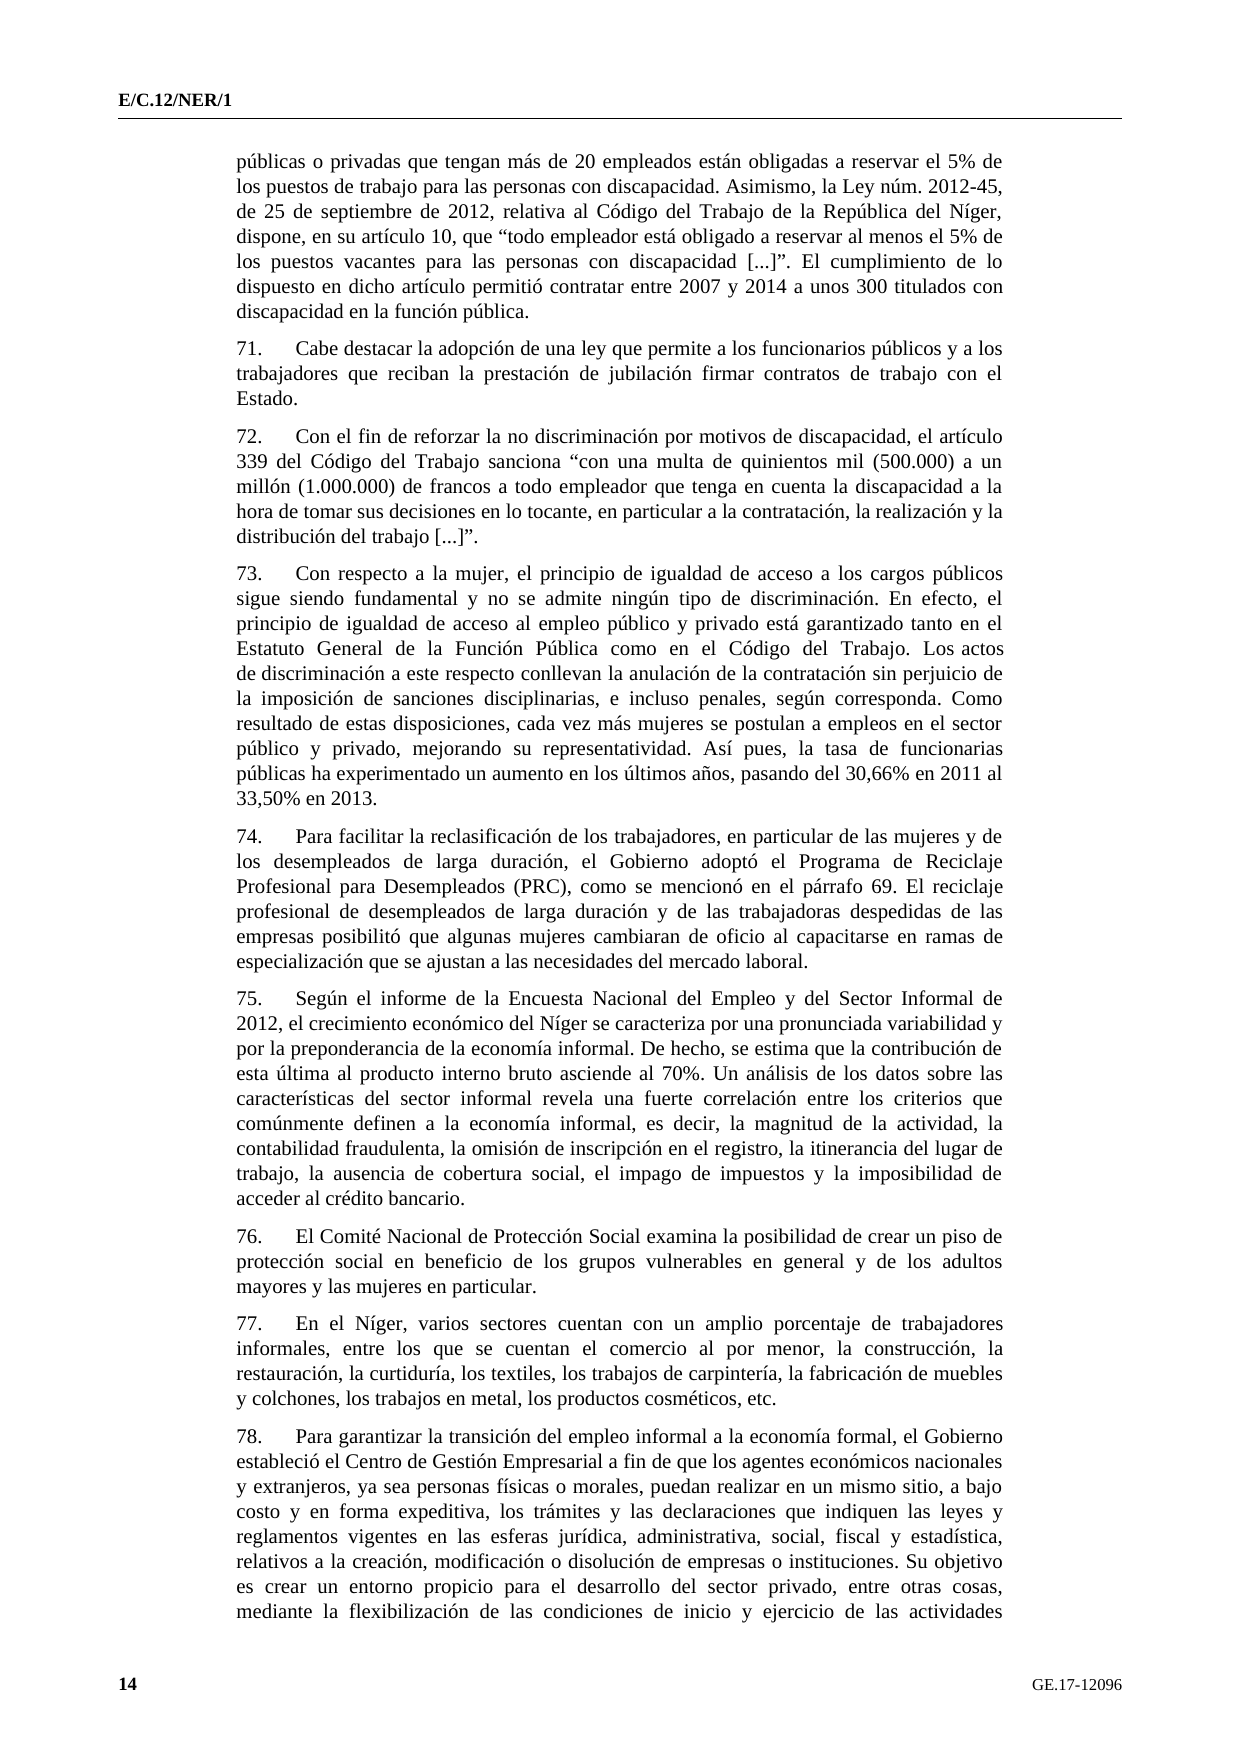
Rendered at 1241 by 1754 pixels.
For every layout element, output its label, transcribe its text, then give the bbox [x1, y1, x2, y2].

text 76. El Comité Nacional de Protección Social examina la posibilidad de crear un piso de protección social en beneficio de los grupos vulnerables en general y de los adultos mayores y las mujeres en particular. [236, 1223, 1004, 1298]
text 77. En el Níger, varios sectores cuentan con un amplio porcentaje de trabajadores informales, entre los que se cuentan el comercio al por menor, la construcción, la restauración, la curtiduría, los textiles, los trabajos de carpintería, la fabricación de muebles y colchones, los trabajos en metal, los productos cosméticos, etc. [236, 1310, 1004, 1410]
text 71. Cabe destacar la adopción de una ley que permite a los funcionarios públicos y a los trabajadores que reciban la prestación de jubilación firmar contratos de trabajo con el Estado. [236, 335, 1004, 410]
text 74. Para facilitar la reclasificación de los trabajadores, en particular de las mujeres y de los desempleados de larga duración, el Gobierno adoptó el Programa de Reciclaje Profesional para Desempleados (PRC), como se mencionó en el párrafo 69. El reciclaje profesional de desempleados de larga duración y de las trabajadoras despedidas de las empresas posibilitó que algunas mujeres cambiaran de oficio al capacitarse en ramas de especialización que se ajustan a las necesidades del mercado laboral. [236, 823, 1004, 973]
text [236, 148, 1004, 323]
text 72. Con el fin de reforzar la no discriminación por motivos de discapacidad, el artículo 339 del Código del Trabajo sanciona “con una multa de quinientos mil (500.000) a un millón (1.000.000) de francos a todo empleador que tenga en cuenta la discapacidad a la hora de tomar sus decisiones en lo tocante, en particular a la contratación, la realización y la distribución del trabajo [...]”. [236, 423, 1004, 548]
text 75. Según el informe de la Encuesta Nacional del Empleo y del Sector Informal de 2012, el crecimiento económico del Níger se caracteriza por una pronunciada variabilidad y por la preponderancia de la economía informal. De hecho, se estima que la contribución de esta última al producto interno bruto asciende al 70%. Un análisis de los datos sobre las características del sector informal revela una fuerte correlación entre los criterios que comúnmente definen a la economía informal, es decir, la magnitud de la actividad, la contabilidad fraudulenta, la omisión de inscripción en el registro, la itinerancia del lugar de trabajo, la ausencia de cobertura social, el impago de impuestos y la imposibilidad de acceder al crédito bancario. [236, 985, 1004, 1210]
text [236, 1423, 1004, 1623]
text 73. Con respecto a la mujer, el principio de igualdad de acceso a los cargos públicos sigue siendo fundamental y no se admite ningún tipo de discriminación. En efecto, el principio de igualdad de acceso al empleo público y privado está garantizado tanto en el Estatuto General de la Función Pública como en el Código del Trabajo. Los actos de discriminación a este respecto conllevan la anulación de la contratación sin perjuicio de la imposición de sanciones disciplinarias, e incluso penales, según corresponda. Como resultado de estas disposiciones, cada vez más mujeres se postulan a empleos en el sector público y privado, mejorando su representatividad. Así pues, la tasa de funcionarias públicas ha experimentado un aumento en los últimos años, pasando del 30,66% en 2011 al 33,50% en 2013. [236, 560, 1004, 810]
